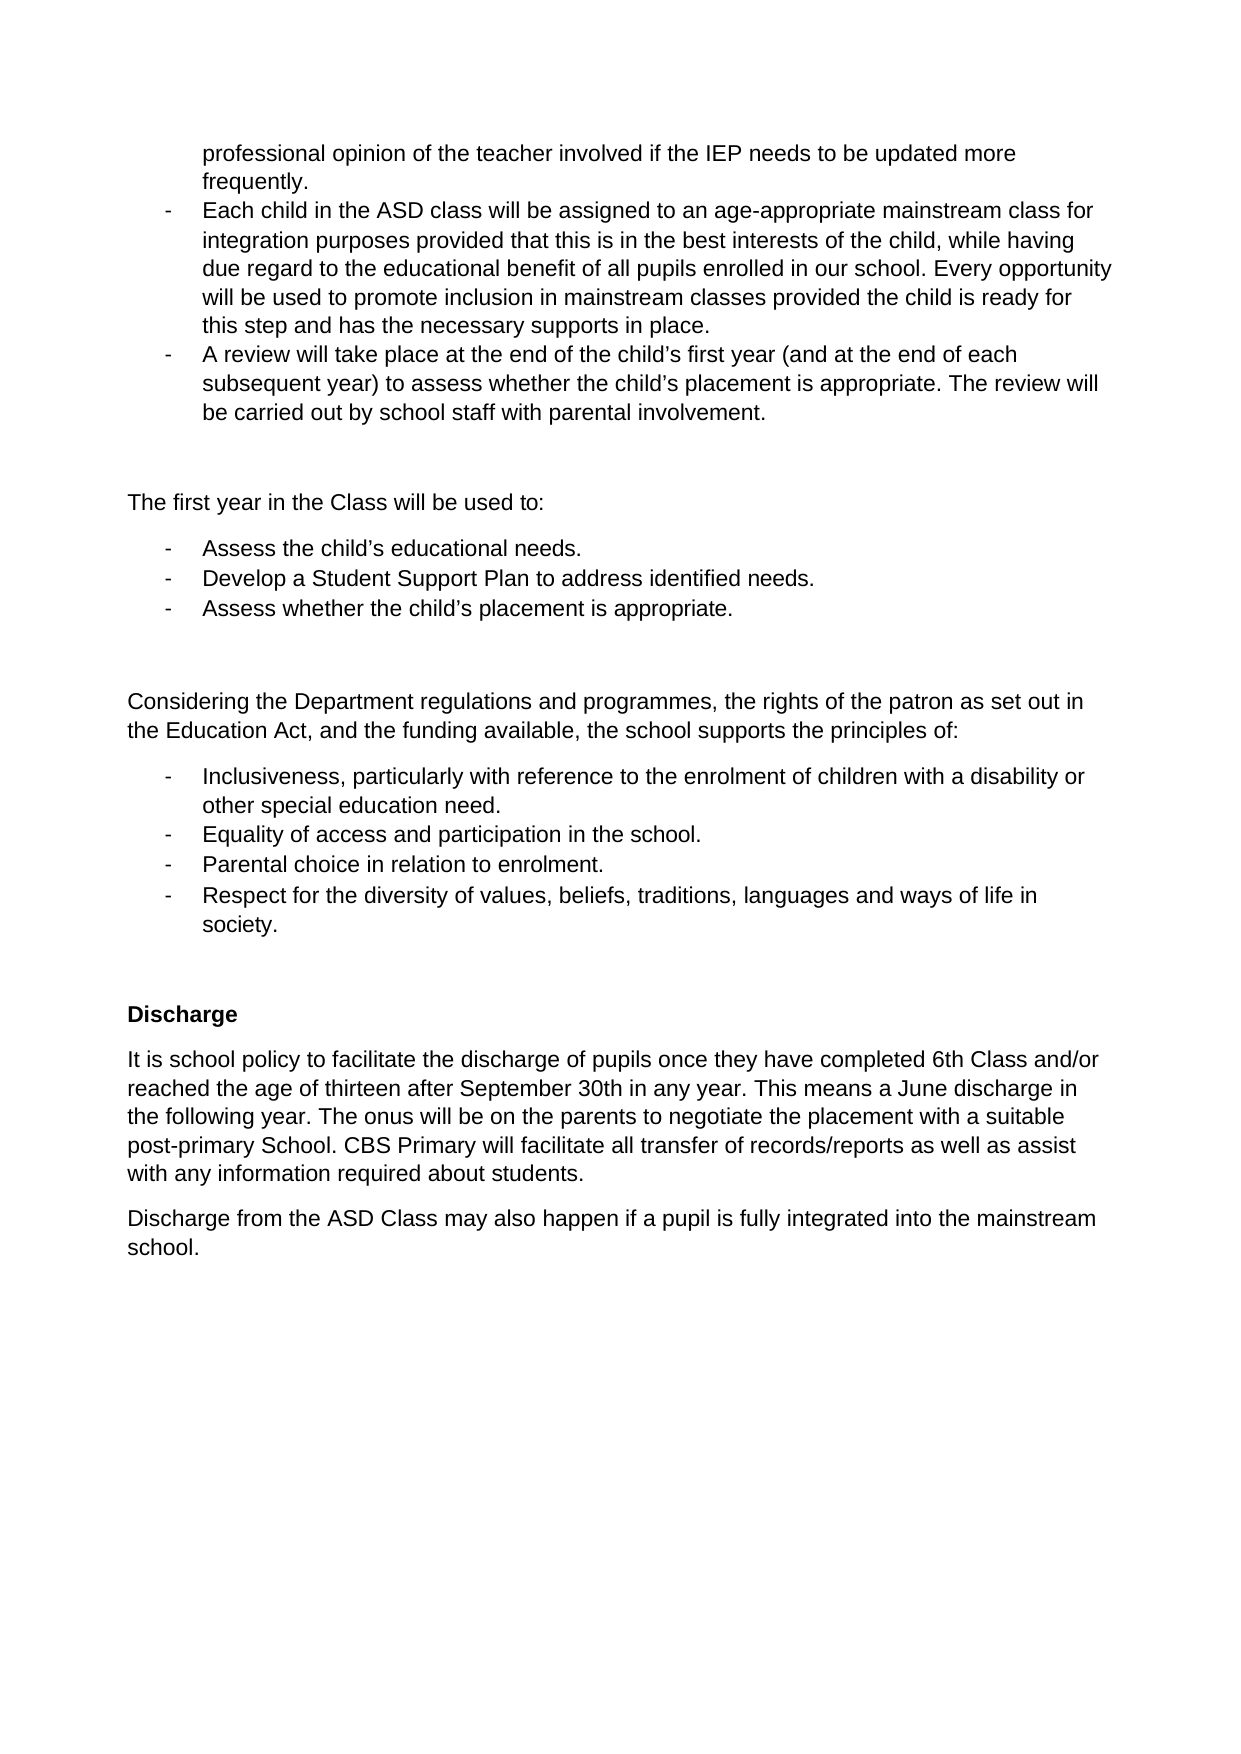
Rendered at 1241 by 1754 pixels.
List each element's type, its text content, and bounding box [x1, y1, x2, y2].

text It is school policy to facilitate the discharge of pupils once they have completed 6th Class and/or reached the age of thirteen after September 30th in any year. This means a June discharge in the following year. The onus will be on the parents to negotiate the placement with a suitable post-primary School. CBS Primary will facilitate all transfer of records/reports as well as assist with any information required about students. [127, 1046, 1113, 1186]
list Equality of access and participation in the school. [164, 820, 1113, 848]
list Inclusiveness, particularly with reference to the enrolment of children with a disability or other special education need. [164, 762, 1113, 818]
text Discharge from the ASD Class may also happen if a pupil is fully integrated into the mainstream school. [127, 1205, 1113, 1260]
list Assess whether the child’s placement is appropriate. [164, 594, 1113, 623]
text Considering the Department regulations and programmes, the rights of the patron as set out in the Education Act, and the funding available, the school supports the principles of: [127, 688, 1113, 743]
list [164, 139, 1113, 194]
list Each child in the ASD class will be assigned to an age-appropriate mainstream class for integration purposes provided that this is in the best interests of the child, while having due regard to the educational benefit of all pupils enrolled in our school. Every opportunity will be used to promote inclusion in mainstream classes provided the child is ready for this step and has the necessary supports in place. [164, 196, 1113, 338]
list Develop a Student Support Plan to address identified needs. [164, 564, 1113, 592]
text The first year in the Class will be used to: [127, 489, 1113, 515]
text Discharge [127, 1001, 1113, 1027]
list Parental choice in relation to enrolment. [164, 851, 1113, 879]
list A review will take place at the end of the child’s first year (and at the end of each subsequent year) to assess whether the child’s placement is appropriate. The review will be carried out by school staff with parental involvement. [164, 340, 1113, 425]
list Assess the child’s educational needs. [164, 534, 1113, 562]
list Respect for the diversity of values, beliefs, traditions, languages and ways of life in society. [164, 881, 1113, 937]
